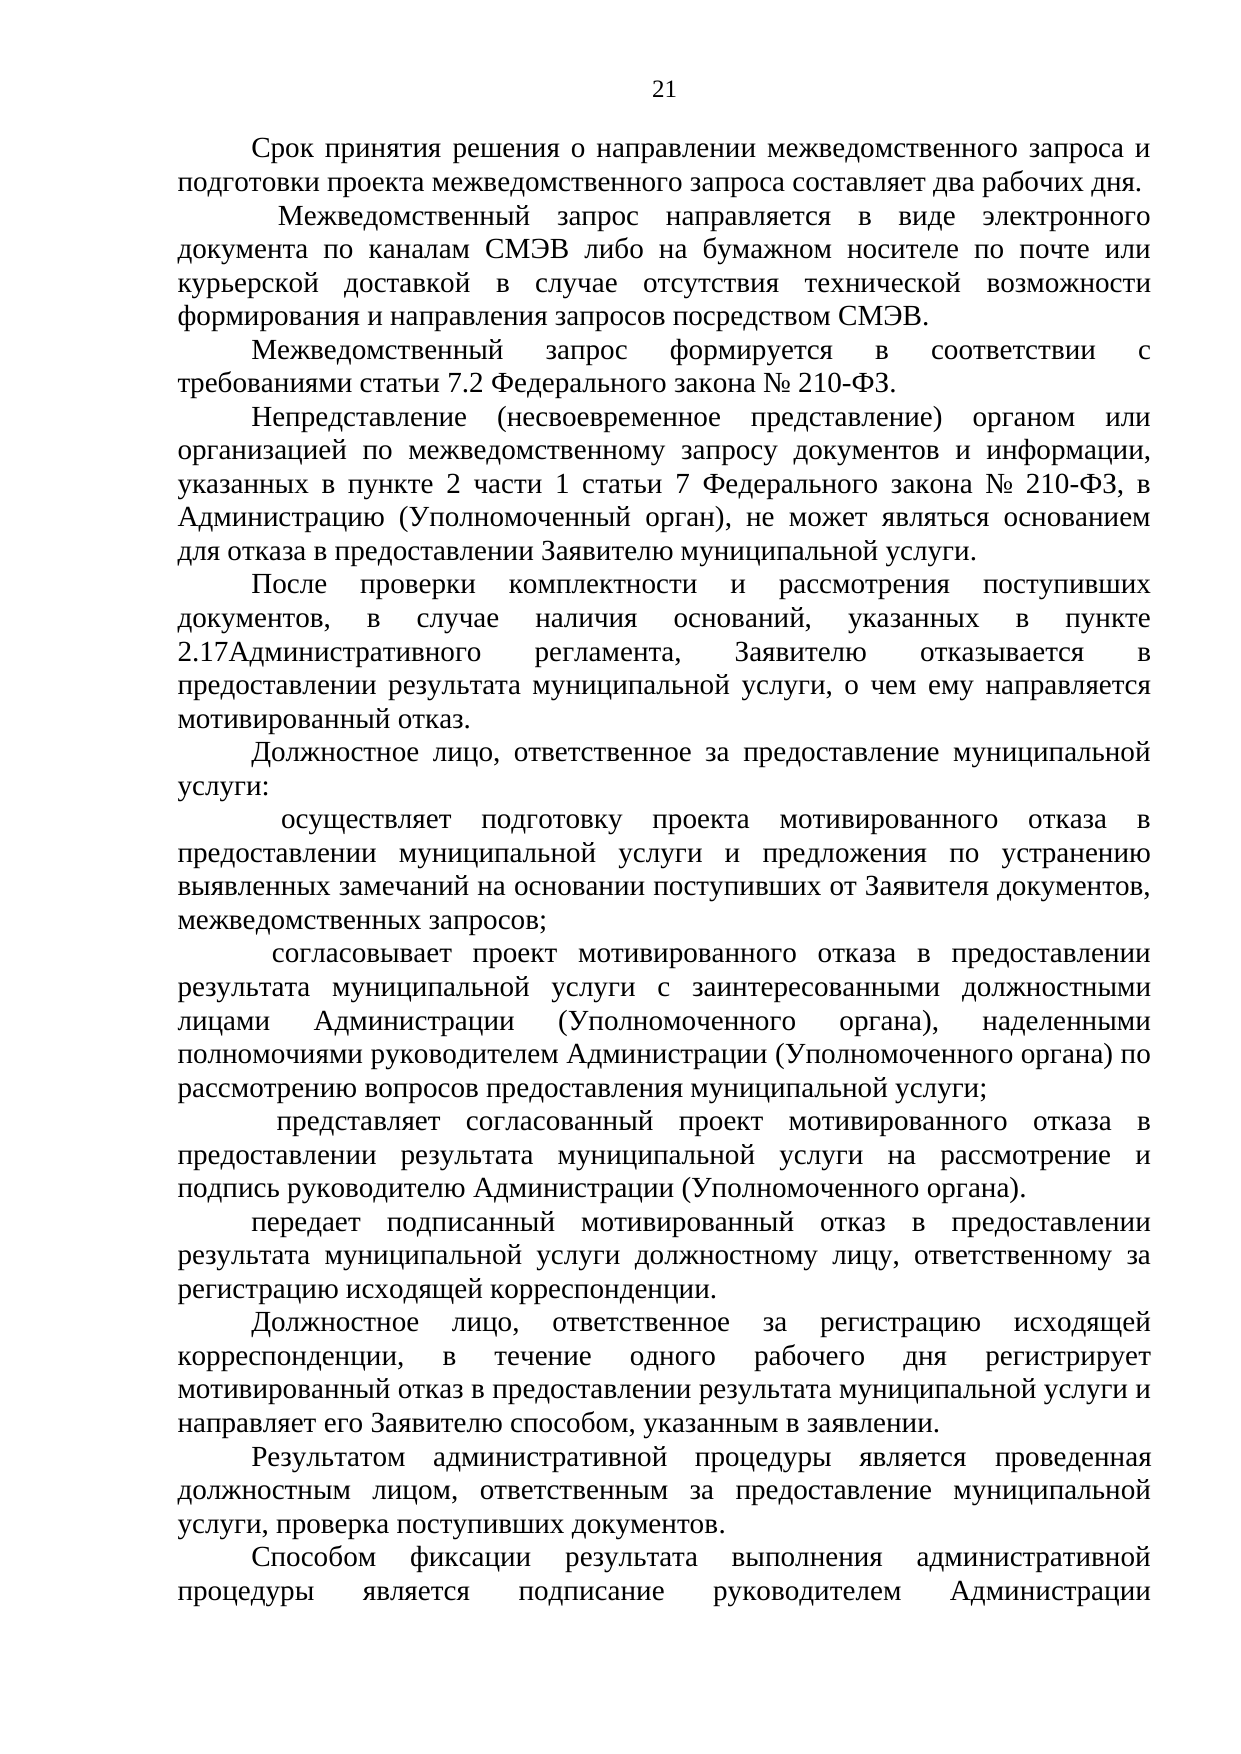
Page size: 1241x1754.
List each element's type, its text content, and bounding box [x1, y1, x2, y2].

text Срок принятия решения о направлении межведомственного запроса и подготовки проекта межведомственного запроса составляет два рабочих дня. [177, 131, 1152, 198]
text Непредставление (несвоевременное представление) органом или организацией по межведомственному запросу документов и информации, указанных в пункте 2 части 1 статьи 7 Федерального закона № 210-ФЗ, в Администрацию (Уполномоченный орган), не может являться основанием для отказа в предоставлении Заявителю муниципальной услуги. [177, 399, 1152, 567]
text согласовывает проект мотивированного отказа в предоставлении результата муниципальной услуги с заинтересованными должностными лицами Администрации (Уполномоченного органа), наделенными полномочиями руководителем Администрации (Уполномоченного органа) по рассмотрению вопросов предоставления муниципальной услуги; [177, 936, 1152, 1103]
text представляет согласованный проект мотивированного отказа в предоставлении результата муниципальной услуги на рассмотрение и подпись руководителю Администрации (Уполномоченного органа). [177, 1103, 1152, 1204]
text Результатом административной процедуры является проведенная должностным лицом, ответственным за предоставление муниципальной услуги, проверка поступивших документов. [177, 1439, 1152, 1539]
text Межведомственный запрос формируется в соответствии с требованиями статьи 7.2 Федерального закона № 210-ФЗ. [177, 332, 1152, 399]
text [177, 1539, 1152, 1606]
text осуществляет подготовку проекта мотивированного отказа в предоставлении муниципальной услуги и предложения по устранению выявленных замечаний на основании поступивших от Заявителя документов, межведомственных запросов; [177, 801, 1152, 936]
text передает подписанный мотивированный отказ в предоставлении результата муниципальной услуги должностному лицу, ответственному за регистрацию исходящей корреспонденции. [177, 1204, 1152, 1304]
text Должностное лицо, ответственное за предоставление муниципальной услуги: [177, 734, 1152, 801]
text После проверки комплектности и рассмотрения поступивших документов, в случае наличия оснований, указанных в пункте 2.17Административного регламента, Заявителю отказывается в предоставлении результата муниципальной услуги, о чем ему направляется мотивированный отказ. [177, 567, 1152, 734]
text Должностное лицо, ответственное за регистрацию исходящей корреспонденции, в течение одного рабочего дня регистрирует мотивированный отказ в предоставлении результата муниципальной услуги и направляет его Заявителю способом, указанным в заявлении. [177, 1304, 1152, 1439]
text Межведомственный запрос направляется в виде электронного документа по каналам СМЭВ либо на бумажном носителе по почте или курьерской доставкой в случае отсутствия технической возможности формирования и направления запросов посредством СМЭВ. [177, 198, 1152, 332]
